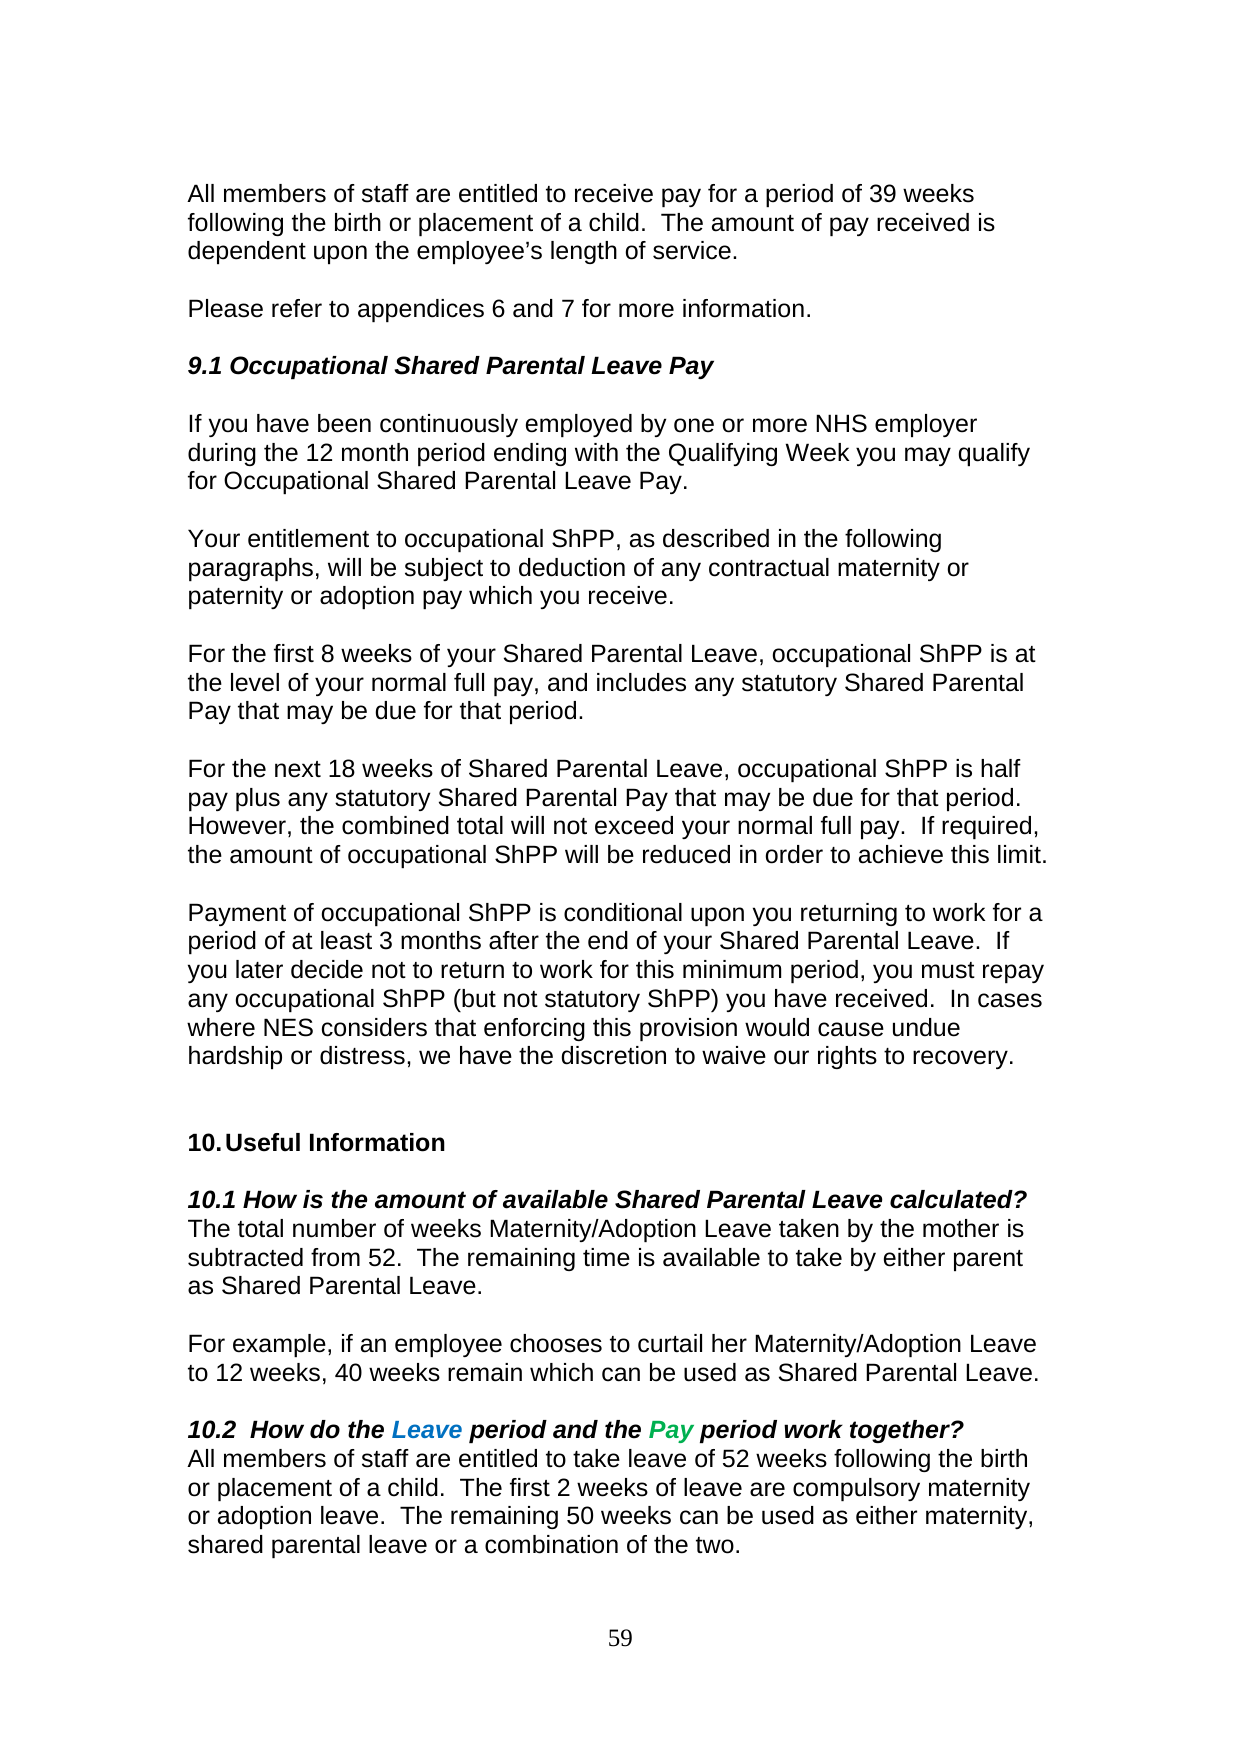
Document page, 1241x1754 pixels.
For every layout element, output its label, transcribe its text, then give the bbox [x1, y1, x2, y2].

text All members of staff are entitled to receive pay for a period of 39 weeks following the birth or placement of a child. The amount of pay received is dependent upon the employee’s length of service. [187, 236, 1053, 322]
list How do the Leave period and the Pay period work together? [187, 1472, 1053, 1501]
text The total number of weeks Maternity/Adoption Leave taken by the mother is subtracted from 52. The remaining time is available to take by either parent as Shared Parental Leave. [187, 1271, 1053, 1357]
text 10.1 How is the amount of available Shared Parental Leave calculated? [187, 1242, 1053, 1271]
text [187, 150, 1053, 207]
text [187, 1501, 1053, 1559]
text For example, if an employee chooses to curtail her Maternity/Adoption Leave to 12 weeks, 40 weeks remain which can be used as Shared Parental Leave. [187, 1386, 1053, 1444]
text For the first 8 weeks of your Shared Parental Leave, occupational ShPP is at the level of your normal full pay, and includes any statutory Shared Parental Pay that may be due for that period. [187, 696, 1053, 782]
text For the next 18 weeks of Shared Parental Leave, occupational ShPP is half pay plus any statutory Shared Parental Pay that may be due for that period. However, the combined total will not exceed your normal full pay. If required, the amount of occupational ShPP will be reduced in order to achieve this limit. [187, 811, 1053, 926]
text Please refer to appendices 6 and 7 for more information. [187, 351, 1053, 380]
text 9.1 Occupational Shared Parental Leave Pay [187, 409, 1053, 437]
text Your entitlement to occupational ShPP, as described in the following paragraphs, will be subject to deduction of any contractual maternity or paternity or adoption pay which you receive. [187, 581, 1053, 667]
list Useful Information [187, 1185, 1053, 1214]
text If you have been continuously employed by one or more NHS employer during the 12 month period ending with the Qualifying Week you may qualify for Occupational Shared Parental Leave Pay. [187, 466, 1053, 552]
text Payment of occupational ShPP is conditional upon you returning to work for a period of at least 3 months after the end of your Shared Parental Leave. If you later decide not to return to work for this minimum period, you must repay any occupational ShPP (but not statutory ShPP) you have received. In cases where NES considers that enforcing this provision would cause undue hardship or distress, we have the discretion to waive our rights to recovery. [187, 955, 1053, 1127]
